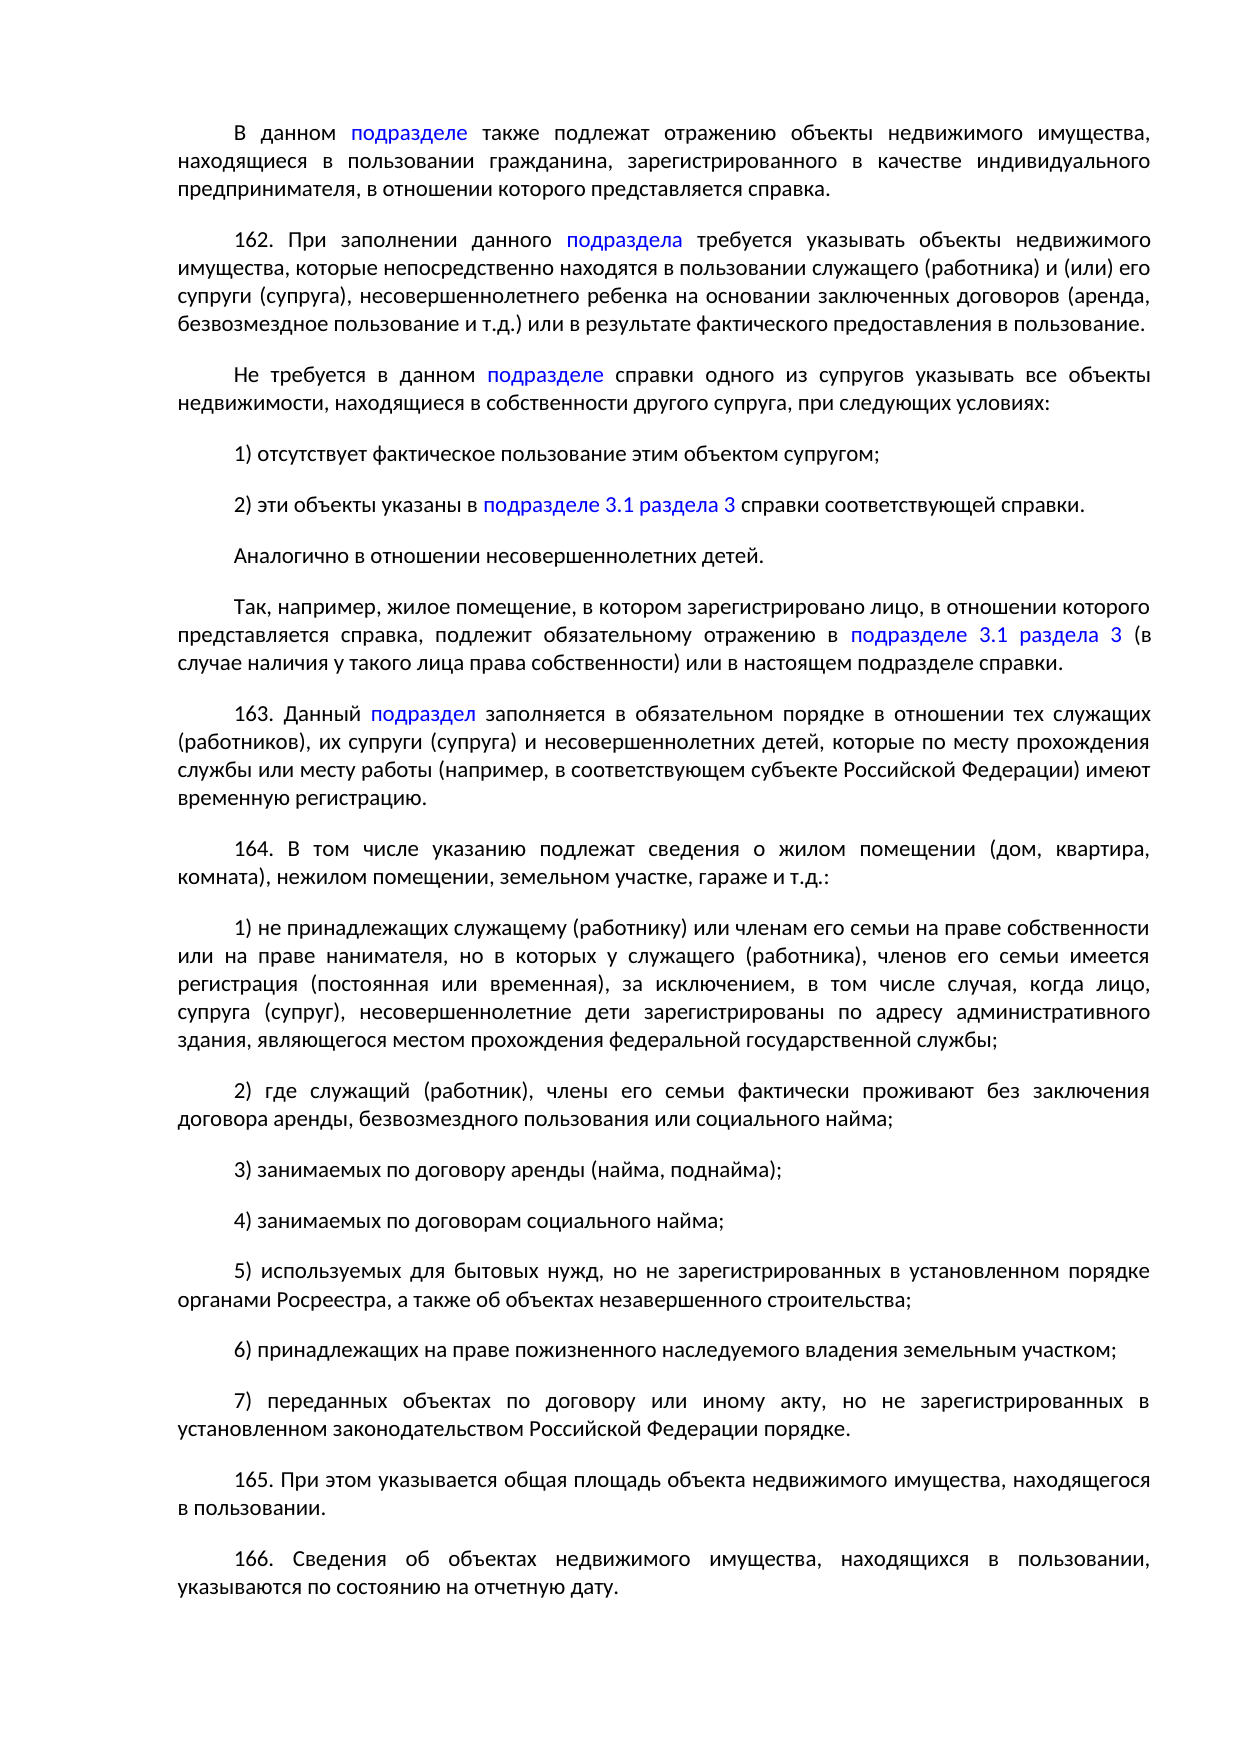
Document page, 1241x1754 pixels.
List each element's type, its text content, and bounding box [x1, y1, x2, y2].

text 1) не принадлежащих служащему (работнику) или членам его семьи на праве собственности или на праве нанимателя, но в которых у служащего (работника), членов его семьи имеется регистрация (постоянная или временная), за исключением, в том числе случая, когда лицо, супруга (супруг), несовершеннолетние дети зарегистрированы по адресу административного здания, являющегося местом прохождения федеральной государственной службы; [177, 913, 1152, 1053]
text 7) переданных объектах по договору или иному акту, но не зарегистрированных в установленном законодательством Российской Федерации порядке. [177, 1387, 1152, 1443]
text 162. При заполнении данного подраздела требуется указывать объекты недвижимого имущества, которые непосредственно находятся в пользовании служащего (работника) и (или) его супруги (супруга), несовершеннолетнего ребенка на основании заключенных договоров (аренда, безвозмездное пользование и т.д.) или в результате фактического предоставления в пользование. [177, 225, 1152, 337]
text 164. В том числе указанию подлежат сведения о жилом помещении (дом, квартира, комната), нежилом помещении, земельном участке, гараже и т.д.: [177, 834, 1152, 890]
text В данном подразделе также подлежат отражению объекты недвижимого имущества, находящиеся в пользовании гражданина, зарегистрированного в качестве индивидуального предпринимателя, в отношении которого представляется справка. [177, 118, 1152, 202]
text Аналогично в отношении несовершеннолетних детей. [177, 541, 1152, 569]
text 4) занимаемых по договорам социального найма; [177, 1206, 1152, 1234]
text 3) занимаемых по договору аренды (найма, поднайма); [177, 1155, 1152, 1183]
text 165. При этом указывается общая площадь объекта недвижимого имущества, находящегося в пользовании. [177, 1466, 1152, 1522]
text 6) принадлежащих на праве пожизненного наследуемого владения земельным участком; [177, 1336, 1152, 1364]
text 2) где служащий (работник), члены его семьи фактически проживают без заключения договора аренды, безвозмездного пользования или социального найма; [177, 1076, 1152, 1132]
text 163. Данный подраздел заполняется в обязательном порядке в отношении тех служащих (работников), их супруги (супруга) и несовершеннолетних детей, которые по месту прохождения службы или месту работы (например, в соответствующем субъекте Российской Федерации) имеют временную регистрацию. [177, 699, 1152, 811]
text 2) эти объекты указаны в подразделе 3.1 раздела 3 справки соответствующей справки. [177, 490, 1152, 518]
text Так, например, жилое помещение, в котором зарегистрировано лицо, в отношении которого представляется справка, подлежит обязательному отражению в подразделе 3.1 раздела 3 (в случае наличия у такого лица права собственности) или в настоящем подразделе справки. [177, 592, 1152, 676]
text Не требуется в данном подразделе справки одного из супругов указывать все объекты недвижимости, находящиеся в собственности другого супруга, при следующих условиях: [177, 360, 1152, 416]
text 5) используемых для бытовых нужд, но не зарегистрированных в установленном порядке органами Росреестра, а также об объектах незавершенного строительства; [177, 1257, 1152, 1313]
text 166. Сведения об объектах недвижимого имущества, находящихся в пользовании, указываются по состоянию на отчетную дату. [177, 1544, 1152, 1601]
text 1) отсутствует фактическое пользование этим объектом супругом; [177, 439, 1152, 467]
